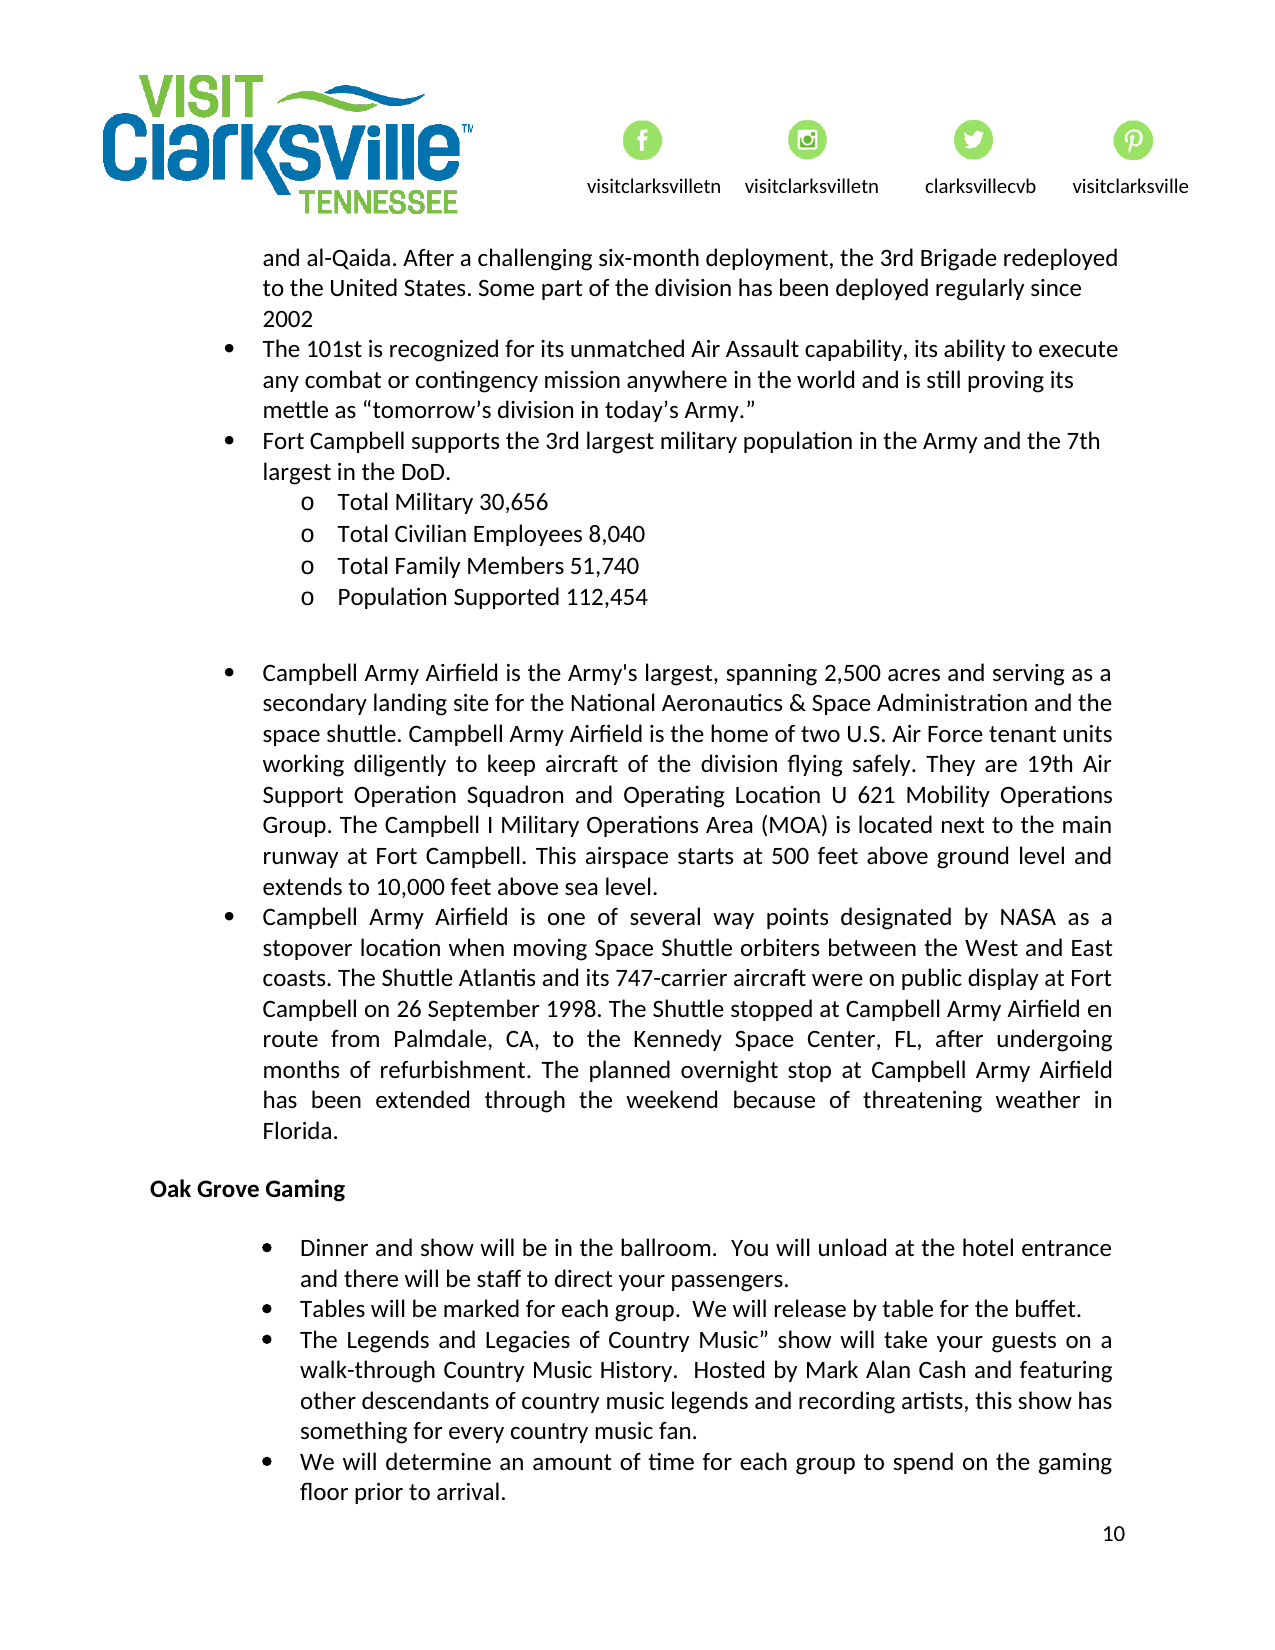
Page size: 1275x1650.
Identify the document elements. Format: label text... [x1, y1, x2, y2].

text Oak Grove Gaming [150, 1173, 1114, 1204]
picture [103, 75, 473, 214]
list Population Supported 112,454 [300, 582, 1125, 613]
list Campbell Army Airfield is the Army's largest, spanning 2,500 acres and serving as a secondary landing site for the National Aeronautics & Space Administration and the space shuttle. Campbell Army Airfield is the home of two U.S. Air Force tenant units working diligently to keep aircraft of the division flying safely. They are 19th Air Support Operation Squadron and Operating Location U 621 Mobility Operations Group. The Campbell I Military Operations Area (MOA) is located next to the main runway at Fort Campbell. This airspace starts at 500 feet above ground level and extends to 10,000 feet above sea level. [225, 657, 1114, 901]
list Total Civilian Employees 8,040 [300, 518, 1125, 550]
list Campbell Army Airfield is one of several way points designated by NASA as a stopover location when moving Space Shuttle orbiters between the West and East coasts. The Shuttle Atlantis and its 747-carrier aircraft were on public display at Fort Campbell on 26 September 1998. The Shuttle stopped at Campbell Army Airfield en route from Palmdale, CA, to the Kennedy Space Center, FL, after undergoing months of refurbishment. The planned overnight stop at Campbell Army Airfield has been extended through the weekend because of threatening weather in Florida. [225, 901, 1114, 1145]
list Dinner and show will be in the ballroom. You will unload at the hotel entrance and there will be staff to direct your passengers. [262, 1232, 1114, 1293]
list We will determine an amount of time for each group to spend on the gaming floor prior to arrival. [262, 1446, 1114, 1507]
list The 101st is recognized for its unmatched Air Assault capability, its ability to execute any combat or contingency mission anywhere in the world and is still proving its mettle as “tomorrow’s division in today’s Army.” [225, 334, 1125, 425]
list Fort Campbell supports the 3rd largest military population in the Army and the 7th largest in the DoD. [225, 425, 1125, 486]
picture [593, 112, 1179, 165]
list Tables will be marked for each group. We will release by table for the buffet. [262, 1293, 1114, 1324]
list The Legends and Legacies of Country Music” show will take your guests on a walk-through Country Music History. Hosted by Mark Alan Cash and featuring other descendants of country music legends and recording artists, this show has something for every country music fan. [262, 1324, 1114, 1446]
list Total Military 30,656 [300, 486, 1125, 518]
list Total Family Members 51,740 [300, 550, 1125, 582]
